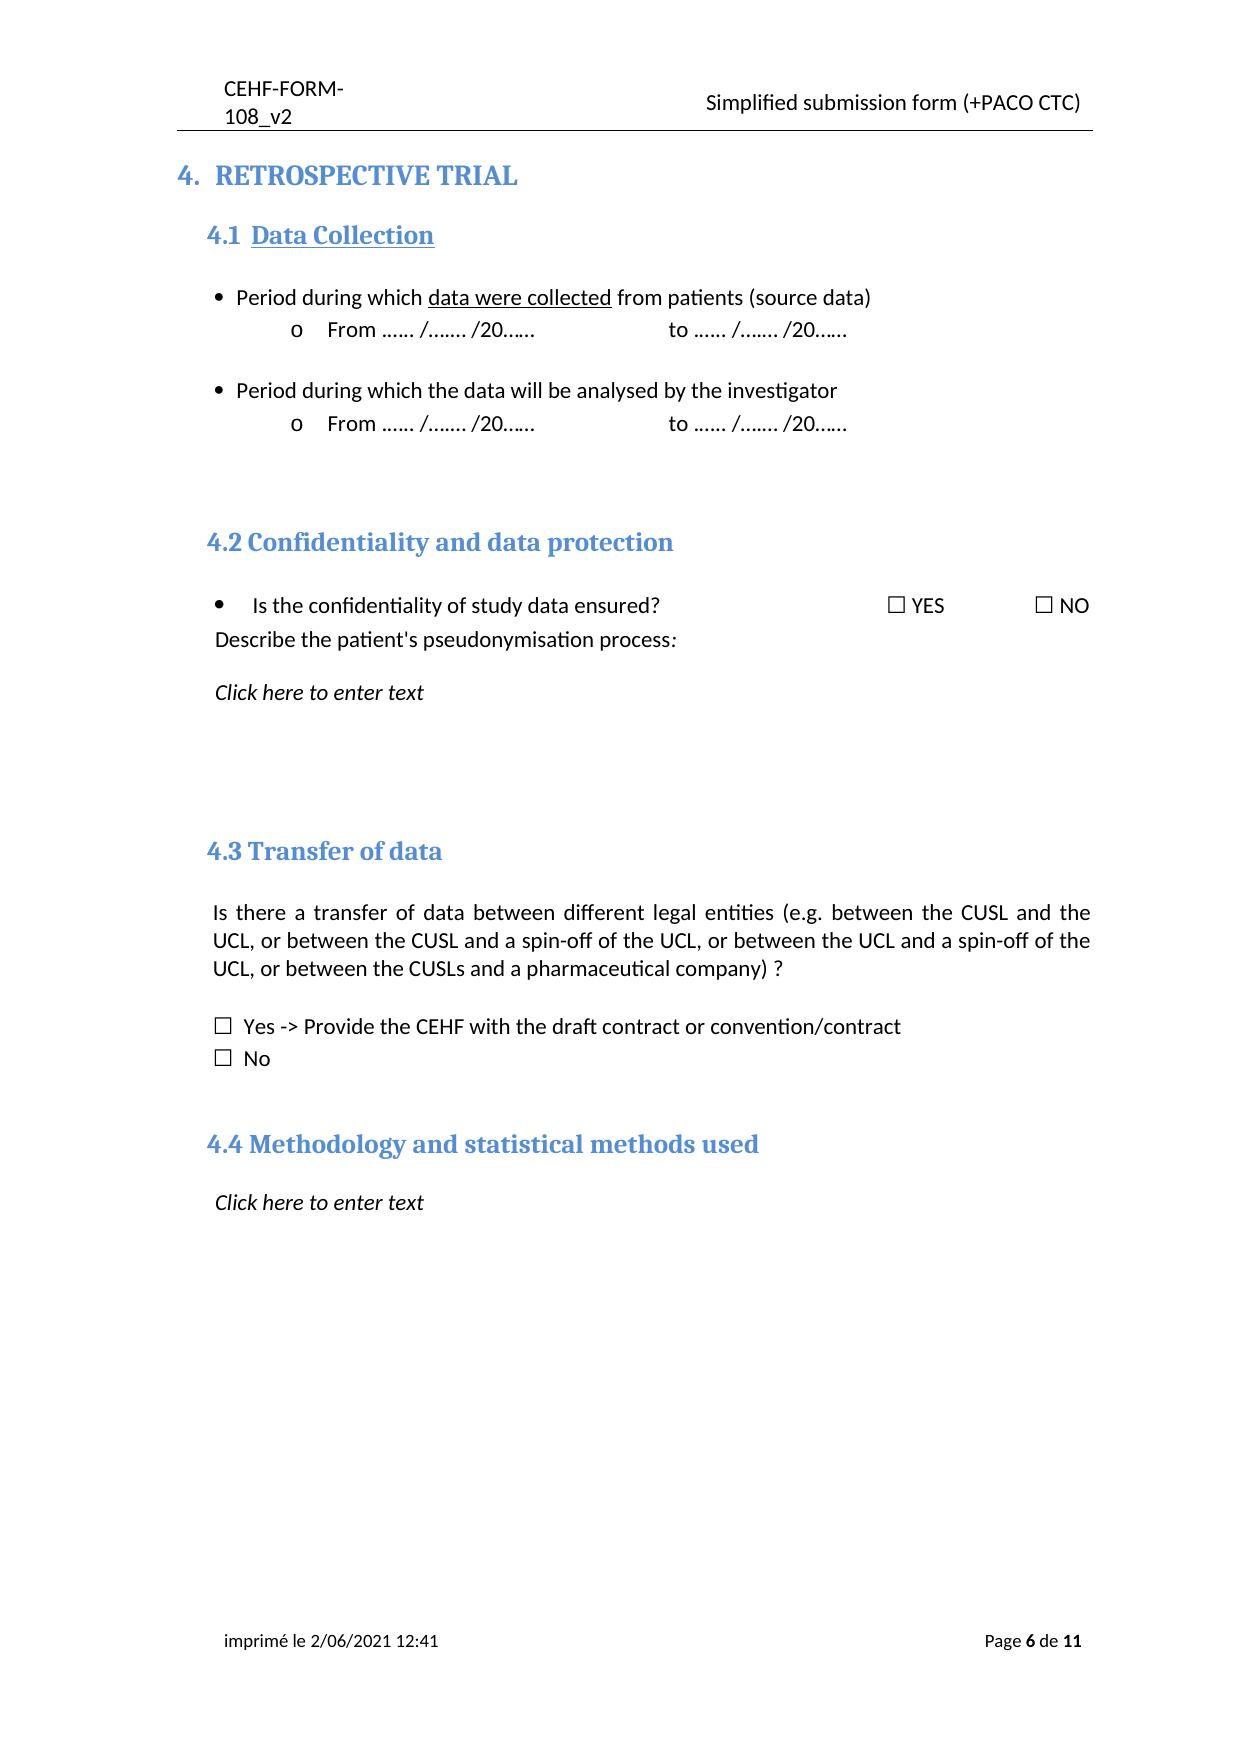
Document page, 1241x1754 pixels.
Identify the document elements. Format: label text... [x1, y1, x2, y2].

text 4.3 Transfer of data [207, 836, 1093, 867]
list From .….. /….… /20…… to .….. /….… /20…… [290, 315, 1093, 344]
list From .….. /….… /20…… to .….. /….… /20…… [290, 409, 1093, 438]
text 4.1 Data Collection [207, 220, 1093, 252]
text 4.4 Methodology and statistical methods used [207, 1129, 1093, 1160]
list Retrospective trial [177, 159, 1093, 192]
list Period during which the data will be analysed by the investigator [215, 376, 1093, 404]
text Is there a transfer of data between different legal entities (e.g. between the CUSL and the UCL, or between the CUSL and a spin-off of the UCL, or between the UCL and a spin-off of the UCL, or between the CUSLs and a pharmaceutical company) ? [213, 898, 1093, 982]
text No [213, 1042, 1093, 1073]
list Is the confidentiality of study data ensured? YES NO [215, 589, 1093, 620]
text Yes -> Provide the CEHF with the draft contract or convention/contract [213, 1010, 1093, 1042]
text Describe the patient's pseudonymisation process: [215, 625, 1093, 653]
list Period during which data were collected from patients (source data) [215, 283, 1093, 311]
text 4.2 Confidentiality and data protection [207, 527, 1093, 558]
